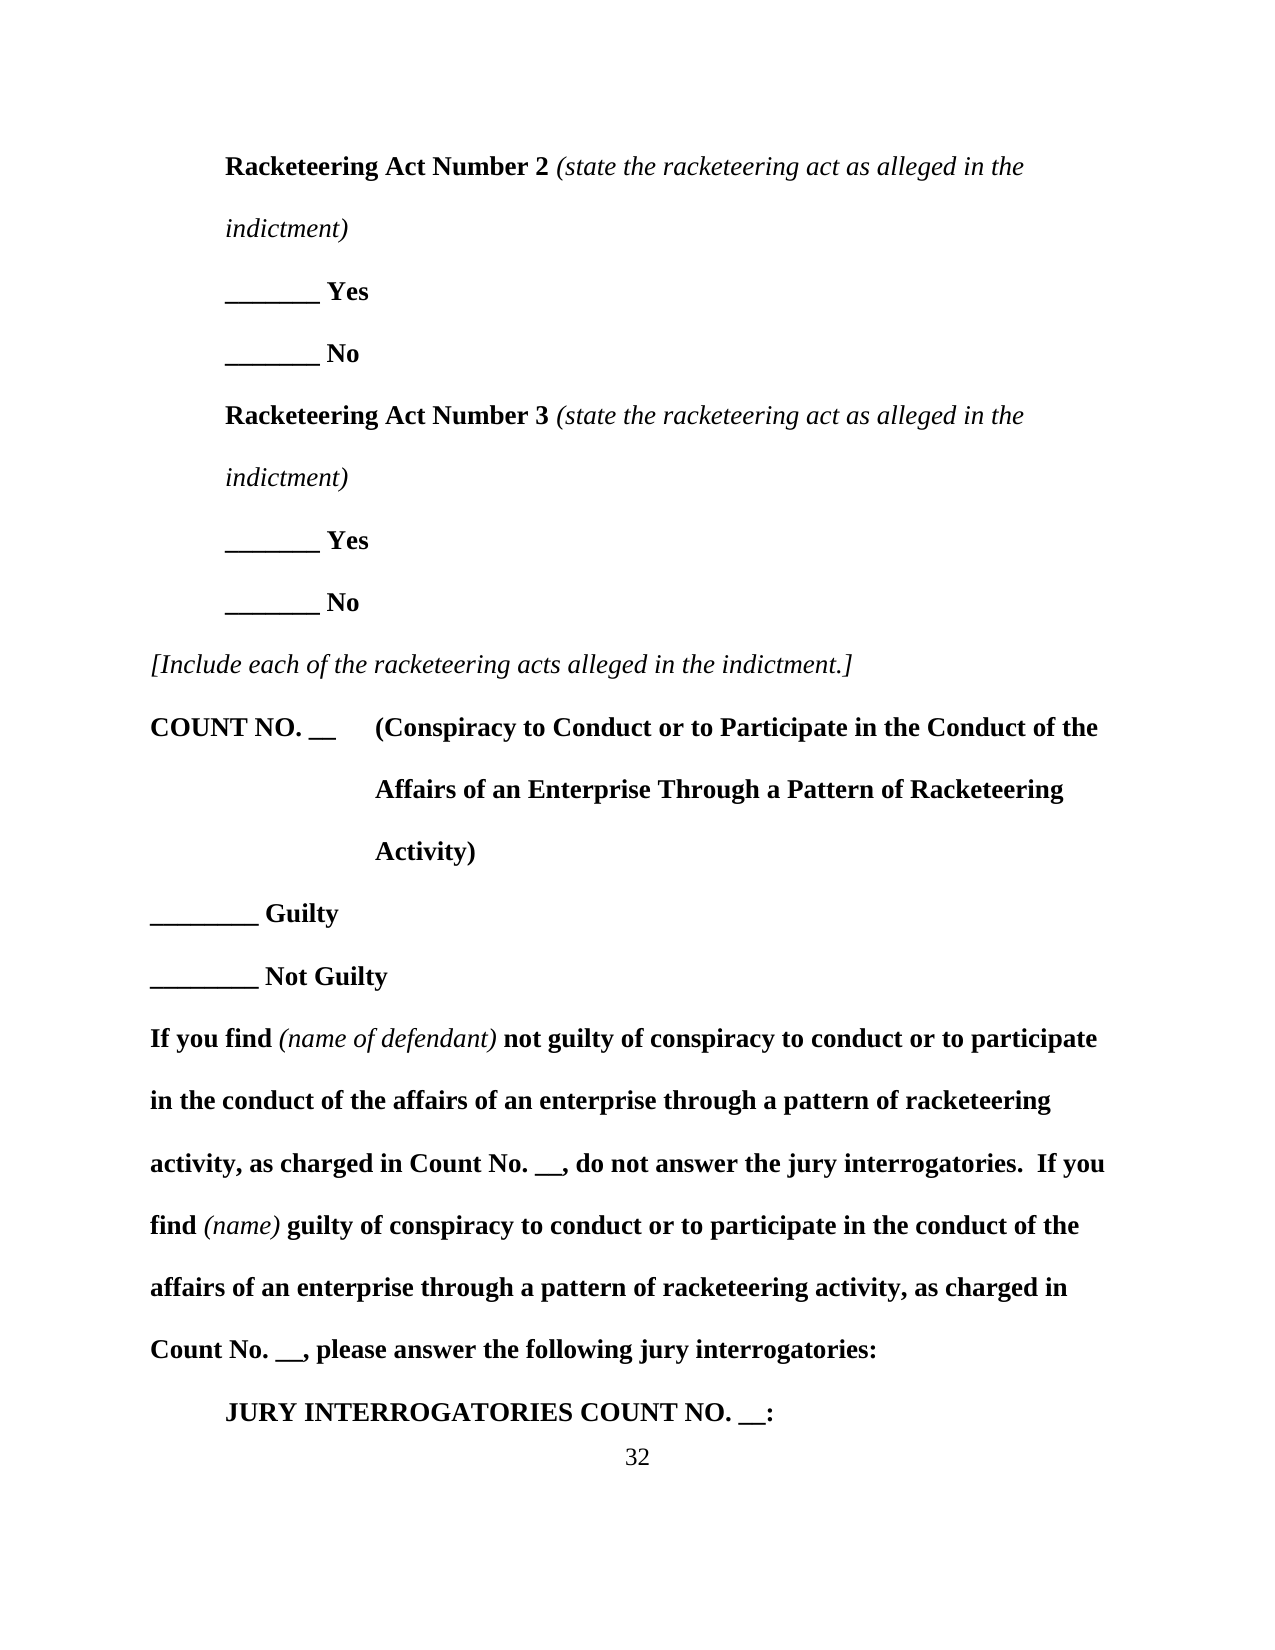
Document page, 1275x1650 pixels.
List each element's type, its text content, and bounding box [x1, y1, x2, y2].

text If you find (name of defendant) not guilty of conspiracy to conduct or to participate in the conduct of the affairs of an enterprise through a pattern of racketeering activity, as charged in Count No. __, do not answer the jury interrogatories. If you find (name) guilty of conspiracy to conduct or to participate in the conduct of the affairs of an enterprise through a pattern of racketeering activity, as charged in Count No. __, please answer the following jury interrogatories: [150, 1022, 1125, 1365]
text Racketeering Act Number 2 (state the racketeering act as alleged in the indictment) [225, 150, 1125, 243]
text _______ No [225, 337, 1125, 368]
text COUNT NO. __ (Conspiracy to Conduct or to Participate in the Conduct of the Affairs of an Enterprise Through a Pattern of Racketeering Activity) [150, 711, 1125, 866]
text _______ Yes [225, 274, 1125, 306]
text Racketeering Act Number 3 (state the racketeering act as alleged in the indictment) [225, 399, 1125, 493]
text [Include each of the racketeering acts alleged in the indictment.] [150, 648, 1125, 679]
text ________ Not Guilty [150, 960, 1125, 991]
text JURY INTERROGATORIES COUNT NO. __: [225, 1396, 1125, 1427]
text _______ No [225, 586, 1125, 617]
text _______ Yes [225, 524, 1125, 555]
text ________ Guilty [150, 897, 1125, 929]
